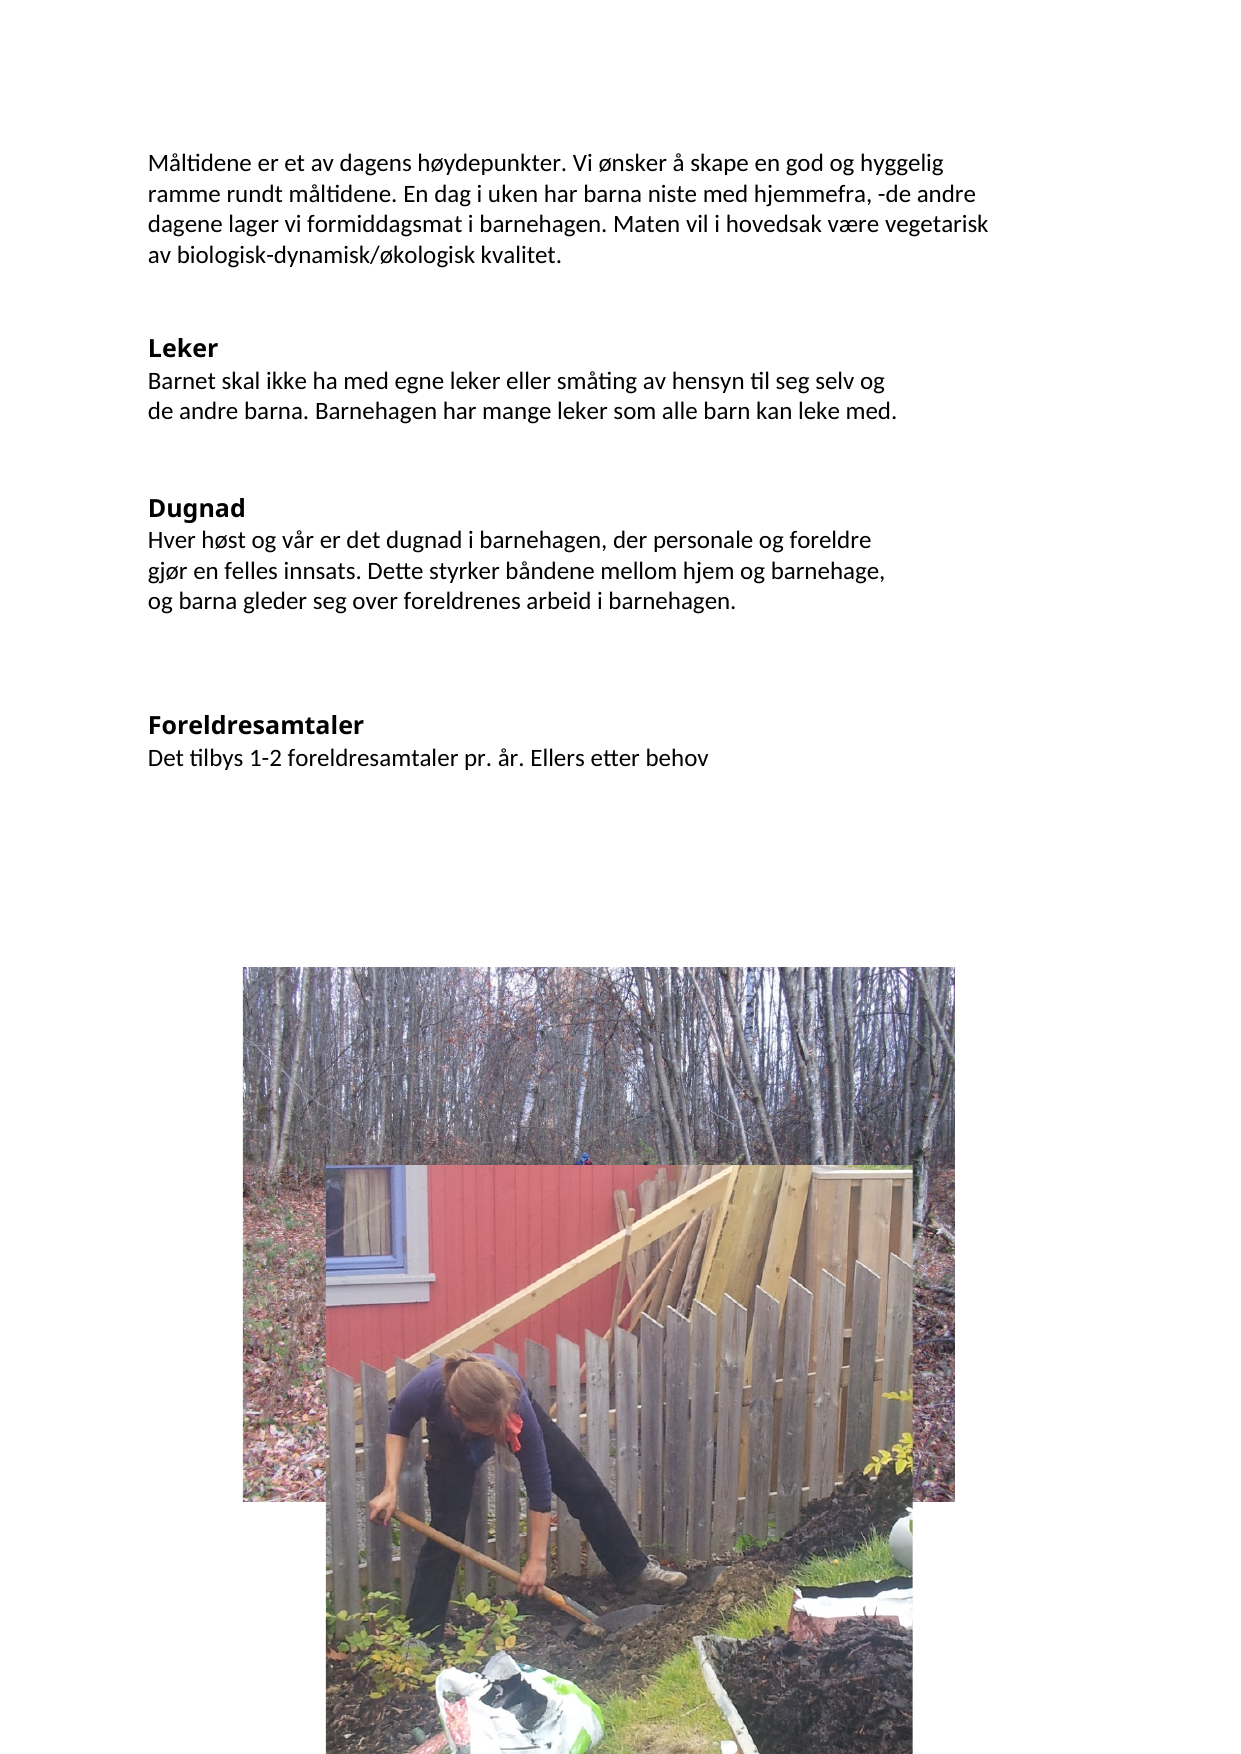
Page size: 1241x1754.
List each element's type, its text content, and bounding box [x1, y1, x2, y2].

text Det tilbys 1-2 foreldresamtaler pr. år. Ellers etter behov [148, 742, 1093, 772]
text Dugnad [148, 490, 1093, 524]
text Hver høst og vår er det dugnad i barnehagen, der personale og foreldre gjør en felles innsats. Dette styrker båndene mellom hjem og barnehage, og barna gleder seg over foreldrenes arbeid i barnehagen. [148, 524, 1093, 616]
text Barnet skal ikke ha med egne leker eller småting av hensyn til seg selv og de andre barna. Barnehagen har mange leker som alle barn kan leke med. [148, 365, 1093, 426]
text Leker [148, 331, 1093, 365]
picture [242, 967, 955, 1754]
text Foreldresamtaler [148, 708, 1093, 742]
text Måltidene er et av dagens høydepunkter. Vi ønsker å skape en god og hyggelig ramme rundt måltidene. En dag i uken har barna niste med hjemmefra, -de andre dagene lager vi formiddagsmat i barnehagen. Maten vil i hovedsak være vegetarisk av biologisk-dynamisk/økologisk kvalitet. [148, 148, 1093, 270]
